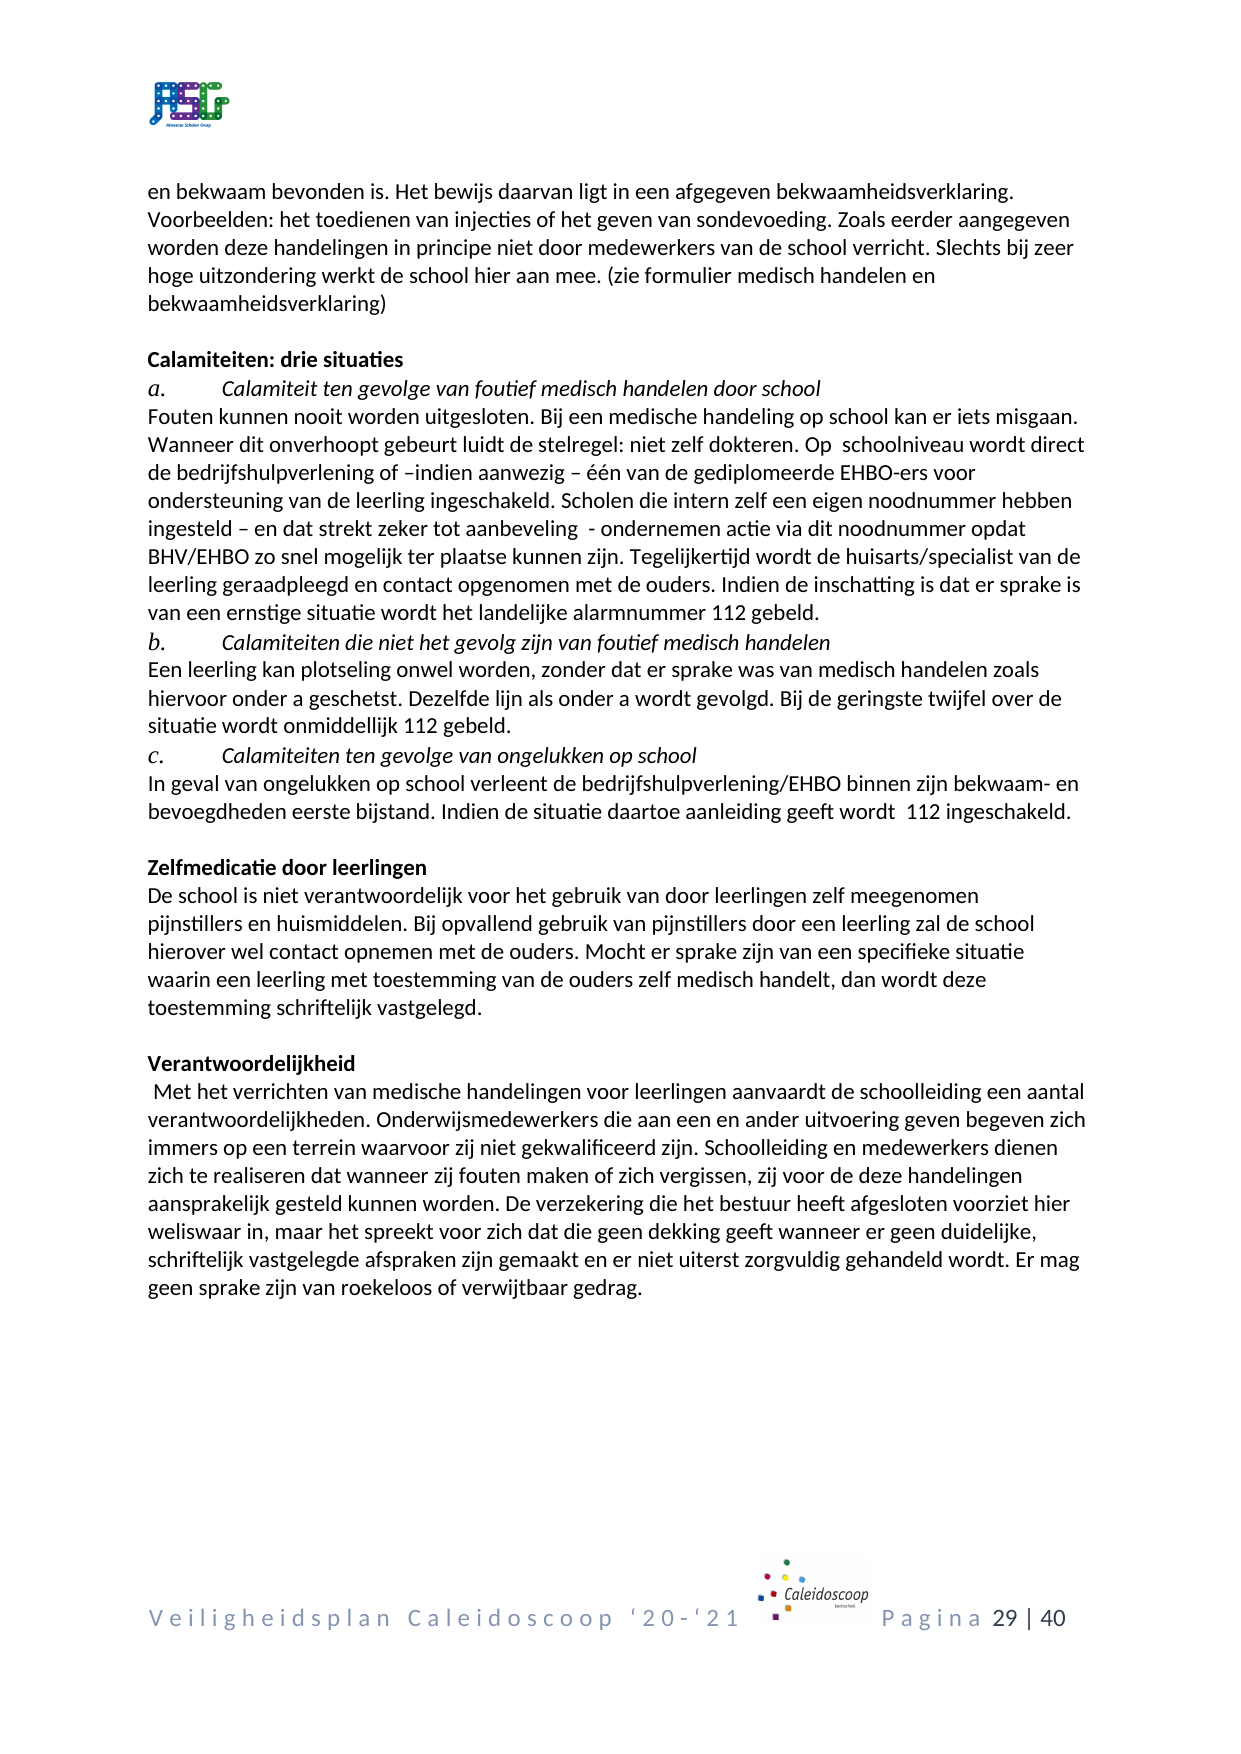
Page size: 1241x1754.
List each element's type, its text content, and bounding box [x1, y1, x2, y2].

text Met het verrichten van medische handelingen voor leerlingen aanvaardt de schoolleiding een aantal verantwoordelijkheden. Onderwijsmedewerkers die aan een en ander uitvoering geven begeven zich immers op een terrein waarvoor zij niet gekwalificeerd zijn. Schoolleiding en medewerkers dienen zich te realiseren dat wanneer zij fouten maken of zich vergissen, zij voor de deze handelingen aansprakelijk gesteld kunnen worden. De verzekering die het bestuur heeft afgesloten voorziet hier weliswaar in, maar het spreekt voor zich dat die geen dekking geeft wanneer er geen duidelijke, schriftelijk vastgelegde afspraken zijn gemaakt en er niet uiterst zorgvuldig gehandeld wordt. Er mag geen sprake zijn van roekeloos of verwijtbaar gedrag. [148, 1077, 1092, 1301]
list Calamiteiten ten gevolge van ongelukken op school [148, 740, 1092, 769]
text Een leerling kan plotseling onwel worden, zonder dat er sprake was van medisch handelen zoals hiervoor onder a geschetst. Dezelfde lijn als onder a wordt gevolgd. Bij de geringste twijfel over de situatie wordt onmiddellijk 112 gebeld. [148, 656, 1091, 740]
list Calamiteit ten gevolge van foutief medisch handelen door school [148, 373, 1092, 402]
picture [147, 73, 288, 135]
list Calamiteiten die niet het gevolg zijn van foutief medisch handelen [148, 627, 1092, 656]
subtitle Verantwoordelijkheid [147, 1049, 1092, 1077]
subtitle Zelfmedicatie door leerlingen [147, 853, 1092, 881]
picture [757, 1555, 870, 1627]
subtitle Calamiteiten: drie situaties [147, 345, 1092, 373]
text De school is niet verantwoordelijk voor het gebruik van door leerlingen zelf meegenomen pijnstillers en huismiddelen. Bij opvallend gebruik van pijnstillers door een leerling zal de school hierover wel contact opnemen met de ouders. Mocht er sprake zijn van een specifieke situatie waarin een leerling met toestemming van de ouders zelf medisch handelt, dan wordt deze toestemming schriftelijk vastgelegd. [147, 881, 1072, 1021]
text In geval van ongelukken op school verleent de bedrijfshulpverlening/EHBO binnen zijn bekwaam- en bevoegdheden eerste bijstand. Indien de situatie daartoe aanleiding geeft wordt 112 ingeschakeld. [148, 769, 1091, 825]
text Fouten kunnen nooit worden uitgesloten. Bij een medische handeling op school kan er iets misgaan. Wanneer dit onverhoopt gebeurt luidt de stelregel: niet zelf dokteren. Op schoolniveau wordt direct de bedrijfshulpverlening of –indien aanwezig – één van de gediplomeerde EHBO-ers voor ondersteuning van de leerling ingeschakeld. Scholen die intern zelf een eigen noodnummer hebben ingesteld – en dat strekt zeker tot aanbeveling - ondernemen actie via dit noodnummer opdat BHV/EHBO zo snel mogelijk ter plaatse kunnen zijn. Tegelijkertijd wordt de huisarts/specialist van de leerling geraadpleegd en contact opgenomen met de ouders. Indien de inschatting is dat er sprake is van een ernstige situatie wordt het landelijke alarmnummer 112 gebeld. [148, 402, 1091, 627]
